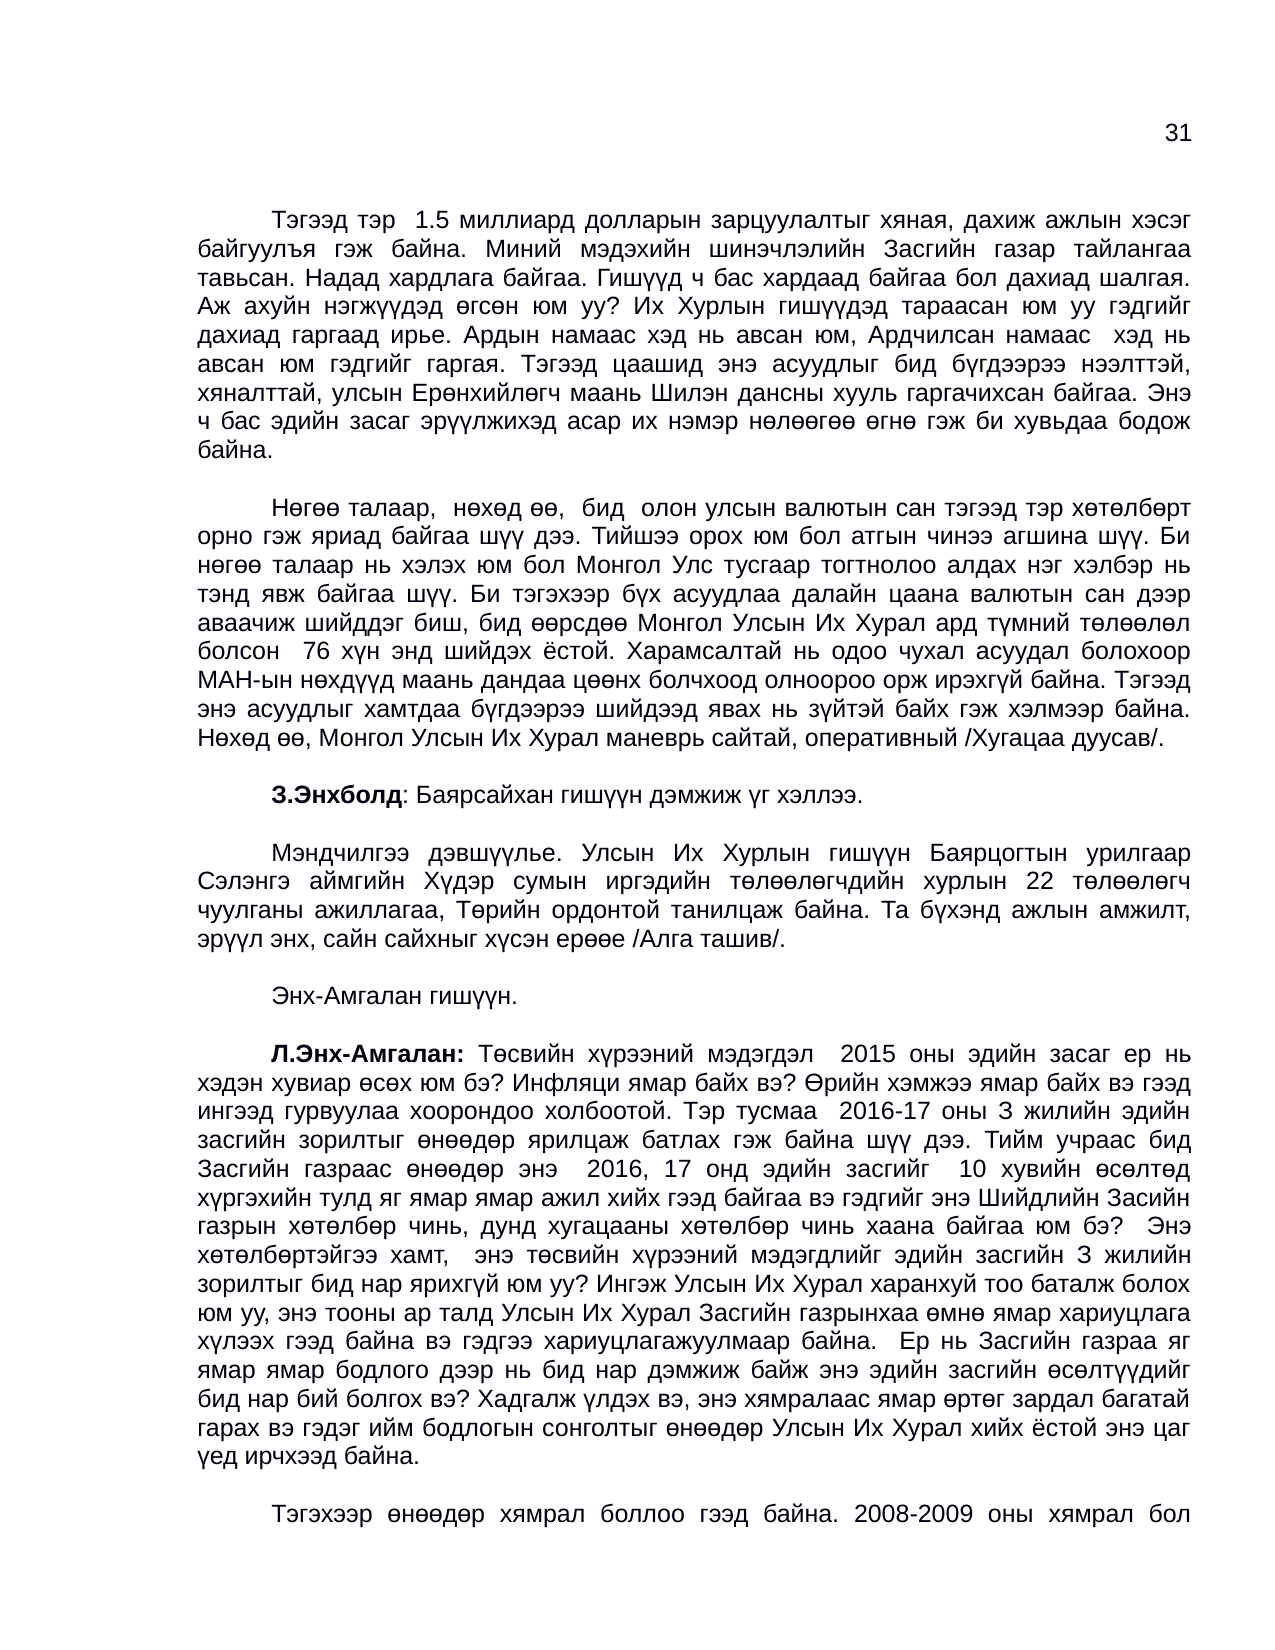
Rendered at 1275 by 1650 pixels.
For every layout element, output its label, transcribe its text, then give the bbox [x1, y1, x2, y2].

text Нөгөө талаар, нөхөд өө, бид олон улсын валютын сан тэгээд тэр хөтөлбөрт орно гэж яриад байгаа шүү дээ. Тийшээ орох юм бол атгын чинээ агшина шүү. Би нөгөө талаар нь хэлэх юм бол Монгол Улс тусгаар тогтнолоо алдах нэг хэлбэр нь тэнд явж байгаа шүү. Би тэгэхээр бүх асуудлаа далайн цаана валютын сан дээр аваачиж шийддэг биш, бид өөрсдөө Монгол Улсын Их Хурал ард түмний төлөөлөл болсон 76 хүн энд шийдэх ёстой. Харамсалтай нь одоо чухал асуудал болохоор МАН-ын нөхдүүд маань дандаа цөөнх болчхоод олноороо орж ирэхгүй байна. Тэгээд энэ асуудлыг хамтдаа бүгдээрээ шийдээд явах нь зүйтэй байх гэж хэлмээр байна. Нөхөд өө, Монгол Улсын Их Хурал маневрь сайтай, оперативный /Хугацаа дуусав/. [197, 493, 1192, 751]
text Мэндчилгээ дэвшүүлье. Улсын Их Хурлын гишүүн Баярцогтын урилгаар Сэлэнгэ аймгийн Хүдэр сумын иргэдийн төлөөлөгчдийн хурлын 22 төлөөлөгч чуулганы ажиллагаа, Төрийн ордонтой танилцаж байна. Та бүхэнд ажлын амжилт, эрүүл энх, сайн сайхныг хүсэн ерөөе /Алга ташив/. [197, 838, 1192, 953]
text Тэгээд тэр 1.5 миллиард долларын зарцуулалтыг хяная, дахиж ажлын хэсэг байгуулъя гэж байна. Миний мэдэхийн шинэчлэлийн Засгийн газар тайлангаа тавьсан. Надад хардлага байгаа. Гишүүд ч бас хардаад байгаа бол дахиад шалгая. Аж ахуйн нэгжүүдэд өгсөн юм уу? Их Хурлын гишүүдэд тараасан юм уу гэдгийг дахиад гаргаад ирье. Ардын намаас хэд нь авсан юм, Ардчилсан намаас хэд нь авсан юм гэдгийг гаргая. Тэгээд цаашид энэ асуудлыг бид бүгдээрээ нээлттэй, хяналттай, улсын Ерөнхийлөгч маань Шилэн дансны хууль гаргачихсан байгаа. Энэ ч бас эдийн засаг эрүүлжихэд асар их нэмэр нөлөөгөө өгнө гэж би хувьдаа бодож байна. [197, 205, 1192, 464]
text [197, 1499, 1192, 1528]
text Энх-Амгалан гишүүн. [197, 981, 1192, 1010]
text З.Энхболд: Баярсайхан гишүүн дэмжиж үг хэллээ. [197, 780, 1192, 809]
text Л.Энх-Амгалан: Төсвийн хүрээний мэдэгдэл 2015 оны эдийн засаг ер нь хэдэн хувиар өсөх юм бэ? Инфляци ямар байх вэ? Өрийн хэмжээ ямар байх вэ гээд ингээд гурвуулаа хоорондоо холбоотой. Тэр тусмаа 2016-17 оны З жилийн эдийн засгийн зорилтыг өнөөдөр ярилцаж батлах гэж байна шүү дээ. Тийм учраас бид Засгийн газраас өнөөдөр энэ 2016, 17 онд эдийн засгийг 10 хувийн өсөлтөд хүргэхийн тулд яг ямар ямар ажил хийх гээд байгаа вэ гэдгийг энэ Шийдлийн Засийн газрын хөтөлбөр чинь, дунд хугацааны хөтөлбөр чинь хаана байгаа юм бэ? Энэ хөтөлбөртэйгээ хамт, энэ төсвийн хүрээний мэдэгдлийг эдийн засгийн З жилийн зорилтыг бид нар ярихгүй юм уу? Ингэж Улсын Их Хурал харанхуй тоо баталж болох юм уу, энэ тооны ар талд Улсын Их Хурал Засгийн газрынхаа өмнө ямар хариуцлага хүлээх гээд байна вэ гэдгээ хариуцлагажуулмаар байна. Ер нь Засгийн газраа яг ямар ямар бодлого дээр нь бид нар дэмжиж байж энэ эдийн засгийн өсөлтүүдийг бид нар бий болгох вэ? Хадгалж үлдэх вэ, энэ хямралаас ямар өртөг зардал багатай гарах вэ гэдэг ийм бодлогын сонголтыг өнөөдөр Улсын Их Хурал хийх ёстой энэ цаг үед ирчхээд байна. [197, 1039, 1192, 1470]
